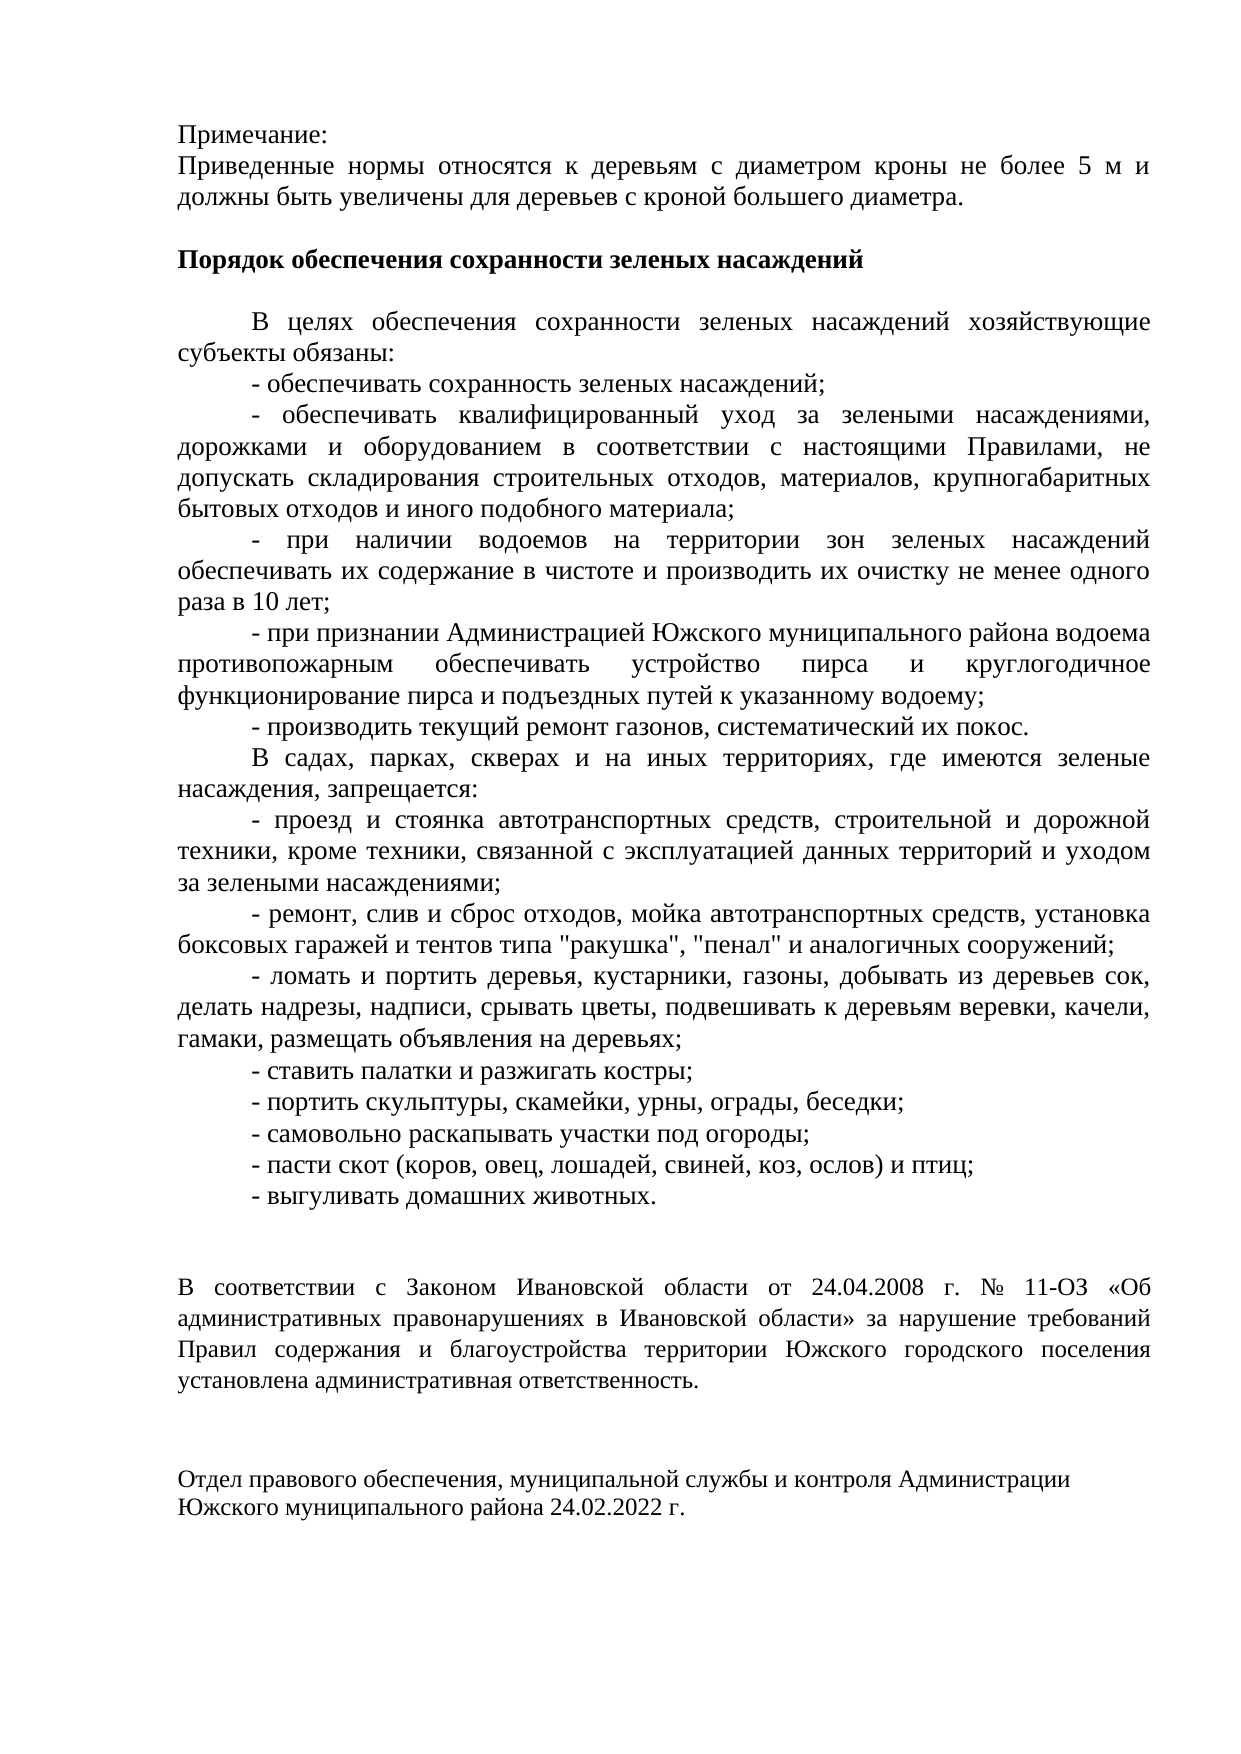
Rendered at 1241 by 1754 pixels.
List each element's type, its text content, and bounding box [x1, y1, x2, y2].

text - ломать и портить деревья, кустарники, газоны, добывать из деревьев сок, делать надрезы, надписи, срывать цветы, подвешивать к деревьям веревки, качели, гамаки, размещать объявления на деревьях; [177, 959, 1152, 1054]
title В целях обеспечения сохранности зеленых насаждений хозяйствующие субъекты обязаны: [177, 305, 1152, 367]
title - производить текущий ремонт газонов, систематический их покос. [177, 710, 1152, 741]
title - ремонт, слив и сброс отходов, мойка автотранспортных средств, установка боксовых гаражей и тентов типа "ракушка", "пенал" и аналогичных сооружений; [177, 897, 1152, 959]
title - при наличии водоемов на территории зон зеленых насаждений обеспечивать их содержание в чистоте и производить их очистку не менее одного раза в 10 лет; [177, 523, 1152, 616]
title Примечание: [177, 118, 1152, 149]
title Порядок обеспечения сохранности зеленых насаждений [177, 243, 1152, 274]
title - проезд и стоянка автотранспортных средств, строительной и дорожной техники, кроме техники, связанной с эксплуатацией данных территорий и уходом за зелеными насаждениями; [177, 803, 1152, 897]
title - обеспечивать сохранность зеленых насаждений; [177, 367, 1152, 398]
text - ставить палатки и разжигать костры; [177, 1054, 1152, 1086]
title - обеспечивать квалифицированный уход за зелеными насаждениями, дорожками и оборудованием в соответствии с настоящими Правилами, не допускать складирования строительных отходов, материалов, крупногабаритных бытовых отходов и иного подобного материала; [177, 398, 1152, 523]
title Приведенные нормы относятся к деревьям с диаметром кроны не более 5 м и должны быть увеличены для деревьев с кроной большего диаметра. [177, 149, 1152, 212]
text - самовольно раскапывать участки под огороды; [177, 1117, 1152, 1148]
text Отдел правового обеспечения, муниципальной службы и контроля Администрации Южского муниципального района 24.02.2022 г. [177, 1464, 1152, 1521]
text - выгуливать домашних животных. [177, 1179, 1152, 1210]
title В садах, парках, скверах и на иных территориях, где имеются зеленые насаждения, запрещается: [177, 741, 1152, 803]
title - при признании Администрацией Южского муниципального района водоема противопожарным обеспечивать устройство пирса и круглогодичное функционирование пирса и подъездных путей к указанному водоему; [177, 616, 1152, 710]
text - портить скульптуры, скамейки, урны, ограды, беседки; [177, 1086, 1152, 1117]
text В соответствии с Законом Ивановской области от 24.04.2008 г. № 11-ОЗ «Об административных правонарушениях в Ивановской области» за нарушение требований Правил содержания и благоустройства территории Южского городского поселения установлена административная ответственность. [177, 1272, 1152, 1394]
text - пасти скот (коров, овец, лошадей, свиней, коз, ослов) и птиц; [177, 1148, 1152, 1179]
